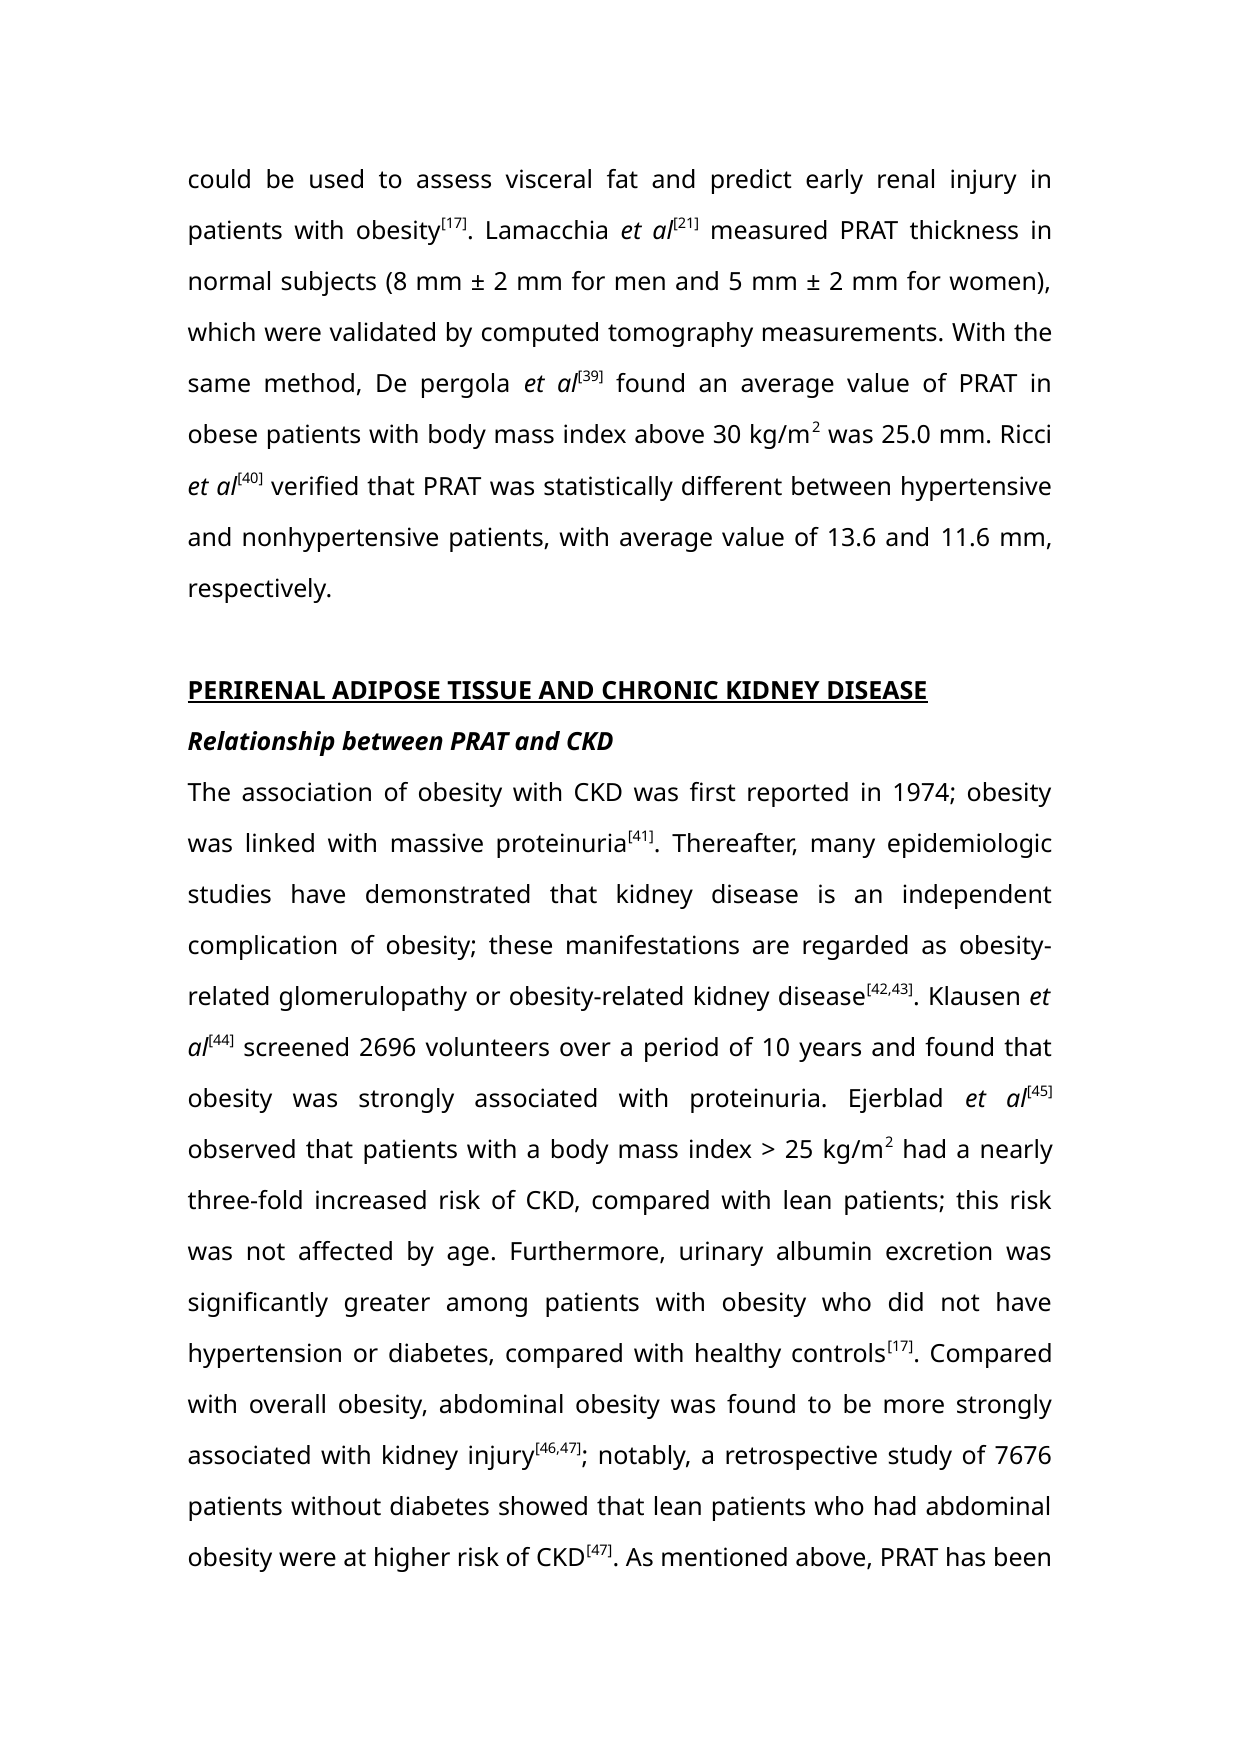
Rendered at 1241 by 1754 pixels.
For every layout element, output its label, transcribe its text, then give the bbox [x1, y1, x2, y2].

text Relationship between PRAT and CKD [187, 723, 1053, 757]
text PERIRENAL ADIPOSE TISSUE AND CHRONIC KIDNEY DISEASE [187, 672, 1053, 706]
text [187, 774, 1053, 1574]
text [187, 162, 1053, 604]
